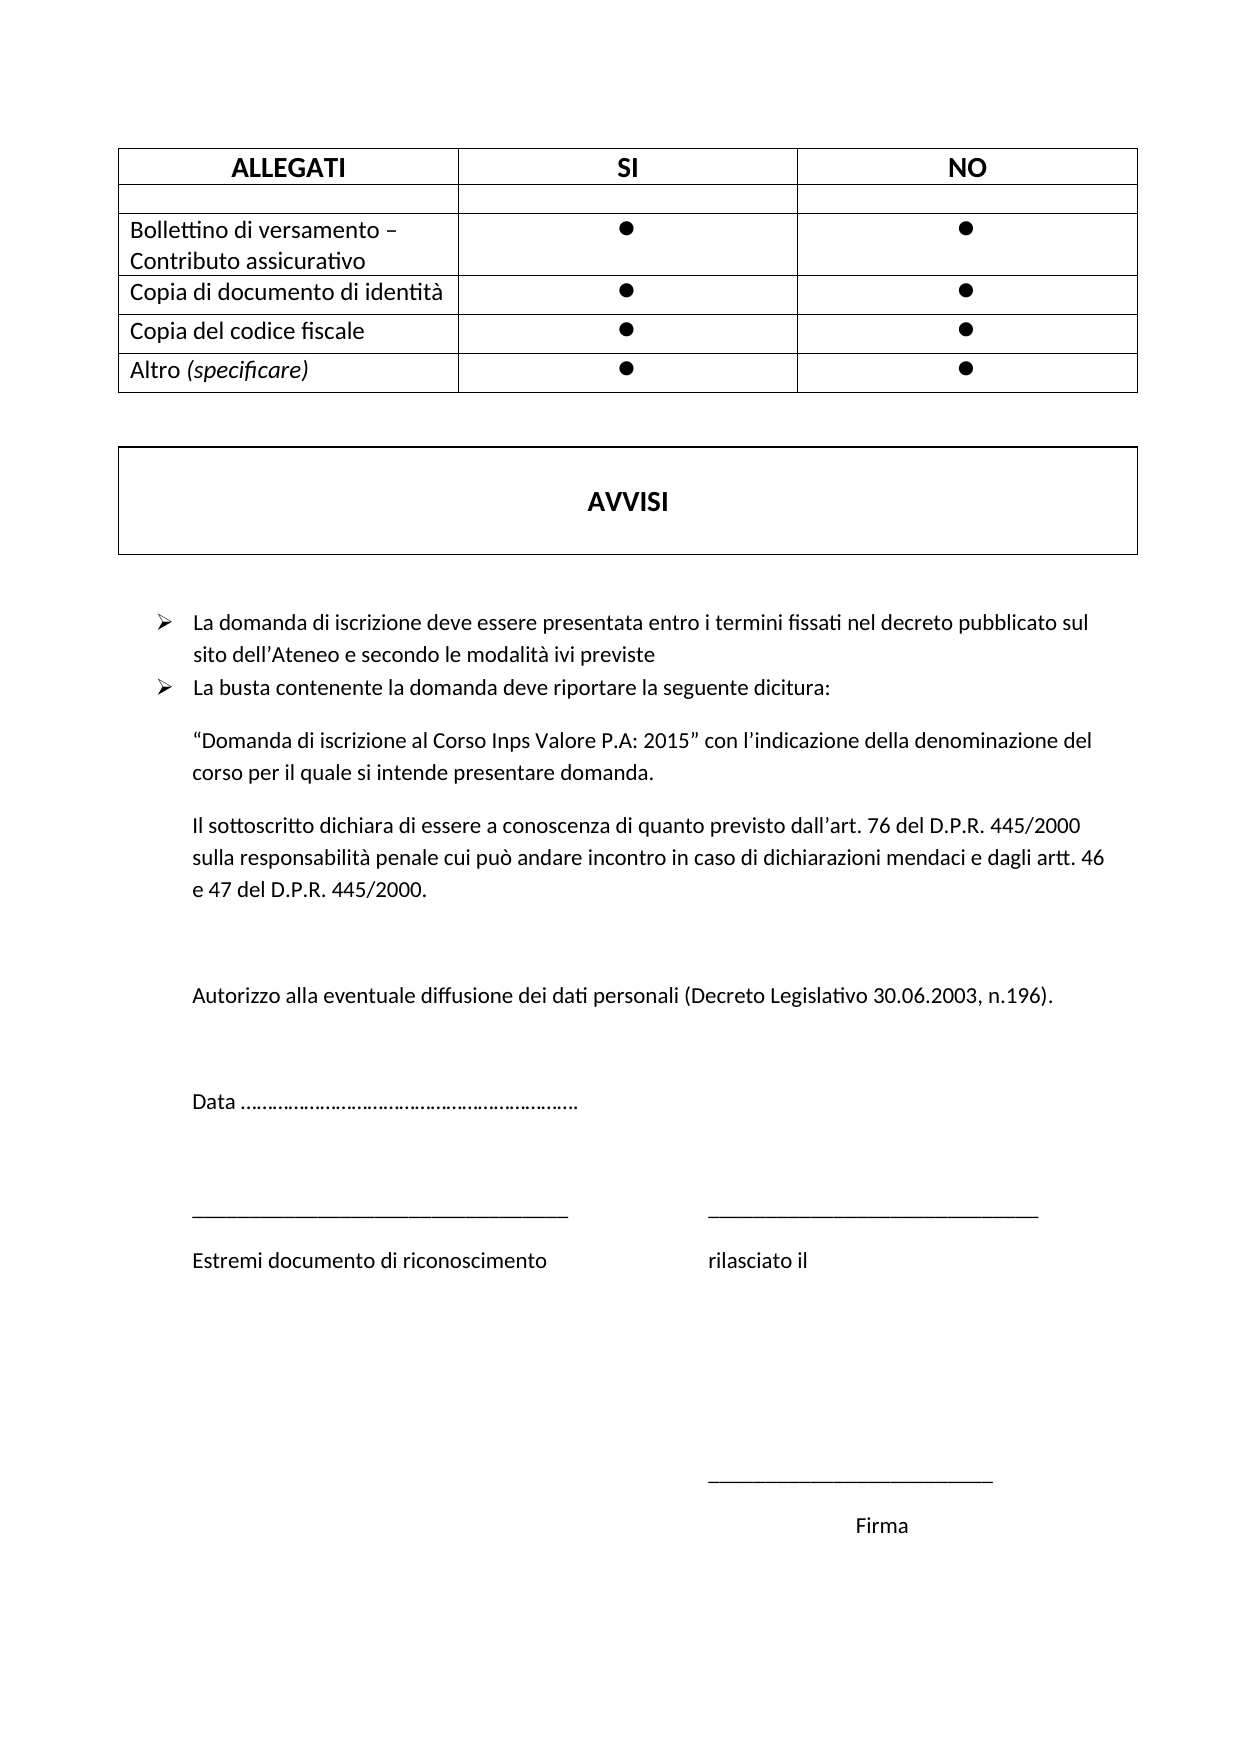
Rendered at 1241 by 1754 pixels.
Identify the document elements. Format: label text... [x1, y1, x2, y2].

text Data ………………………………………………………. [192, 1087, 1122, 1115]
table_cell [459, 276, 797, 314]
table_cell [798, 185, 1137, 213]
table_cell [459, 185, 797, 213]
text _________________________ [634, 1458, 1122, 1487]
table_header ALLEGATI [119, 149, 458, 184]
table_cell Altro (specificare) [119, 354, 458, 392]
table_header AVVISI [119, 448, 1137, 554]
table_cell [119, 185, 458, 213]
table_cell [798, 214, 1137, 275]
table_cell [459, 315, 797, 353]
text _________________________________ _____________________________ [192, 1193, 1122, 1221]
text Firma [782, 1512, 1122, 1539]
table_cell Copia di documento di identità [119, 276, 458, 314]
table_cell [798, 315, 1137, 353]
text Autorizzo alla eventuale diffusione dei dati personali (Decreto Legislativo 30.06.2003, n.196). [192, 981, 1122, 1009]
table_cell Bollettino di versamento – Contributo assicurativo [119, 214, 458, 275]
table_cell Copia del codice fiscale [119, 315, 458, 353]
text “Domanda di iscrizione al Corso Inps Valore P.A: 2015” con l’indicazione della denominazione del corso per il quale si intende presentare domanda. [192, 726, 1122, 786]
list La domanda di iscrizione deve essere presentata entro i termini fissati nel decreto pubblicato sul sito dell’Ateneo e secondo le modalità ivi previste [156, 608, 1122, 668]
table_header NO [798, 149, 1137, 184]
list La busta contenente la domanda deve riportare la seguente dicitura: [156, 673, 1122, 701]
text Estremi documento di riconoscimento rilasciato il [192, 1246, 1122, 1274]
table_cell [798, 354, 1137, 392]
table_cell [459, 354, 797, 392]
text Il sottoscritto dichiara di essere a conoscenza di quanto previsto dall’art. 76 del D.P.R. 445/2000 sulla responsabilità penale cui può andare incontro in caso di dichiarazioni mendaci e dagli artt. 46 e 47 del D.P.R. 445/2000. [192, 811, 1122, 903]
table_cell [798, 276, 1137, 314]
table_cell [459, 214, 797, 275]
table_header SI [459, 149, 797, 184]
